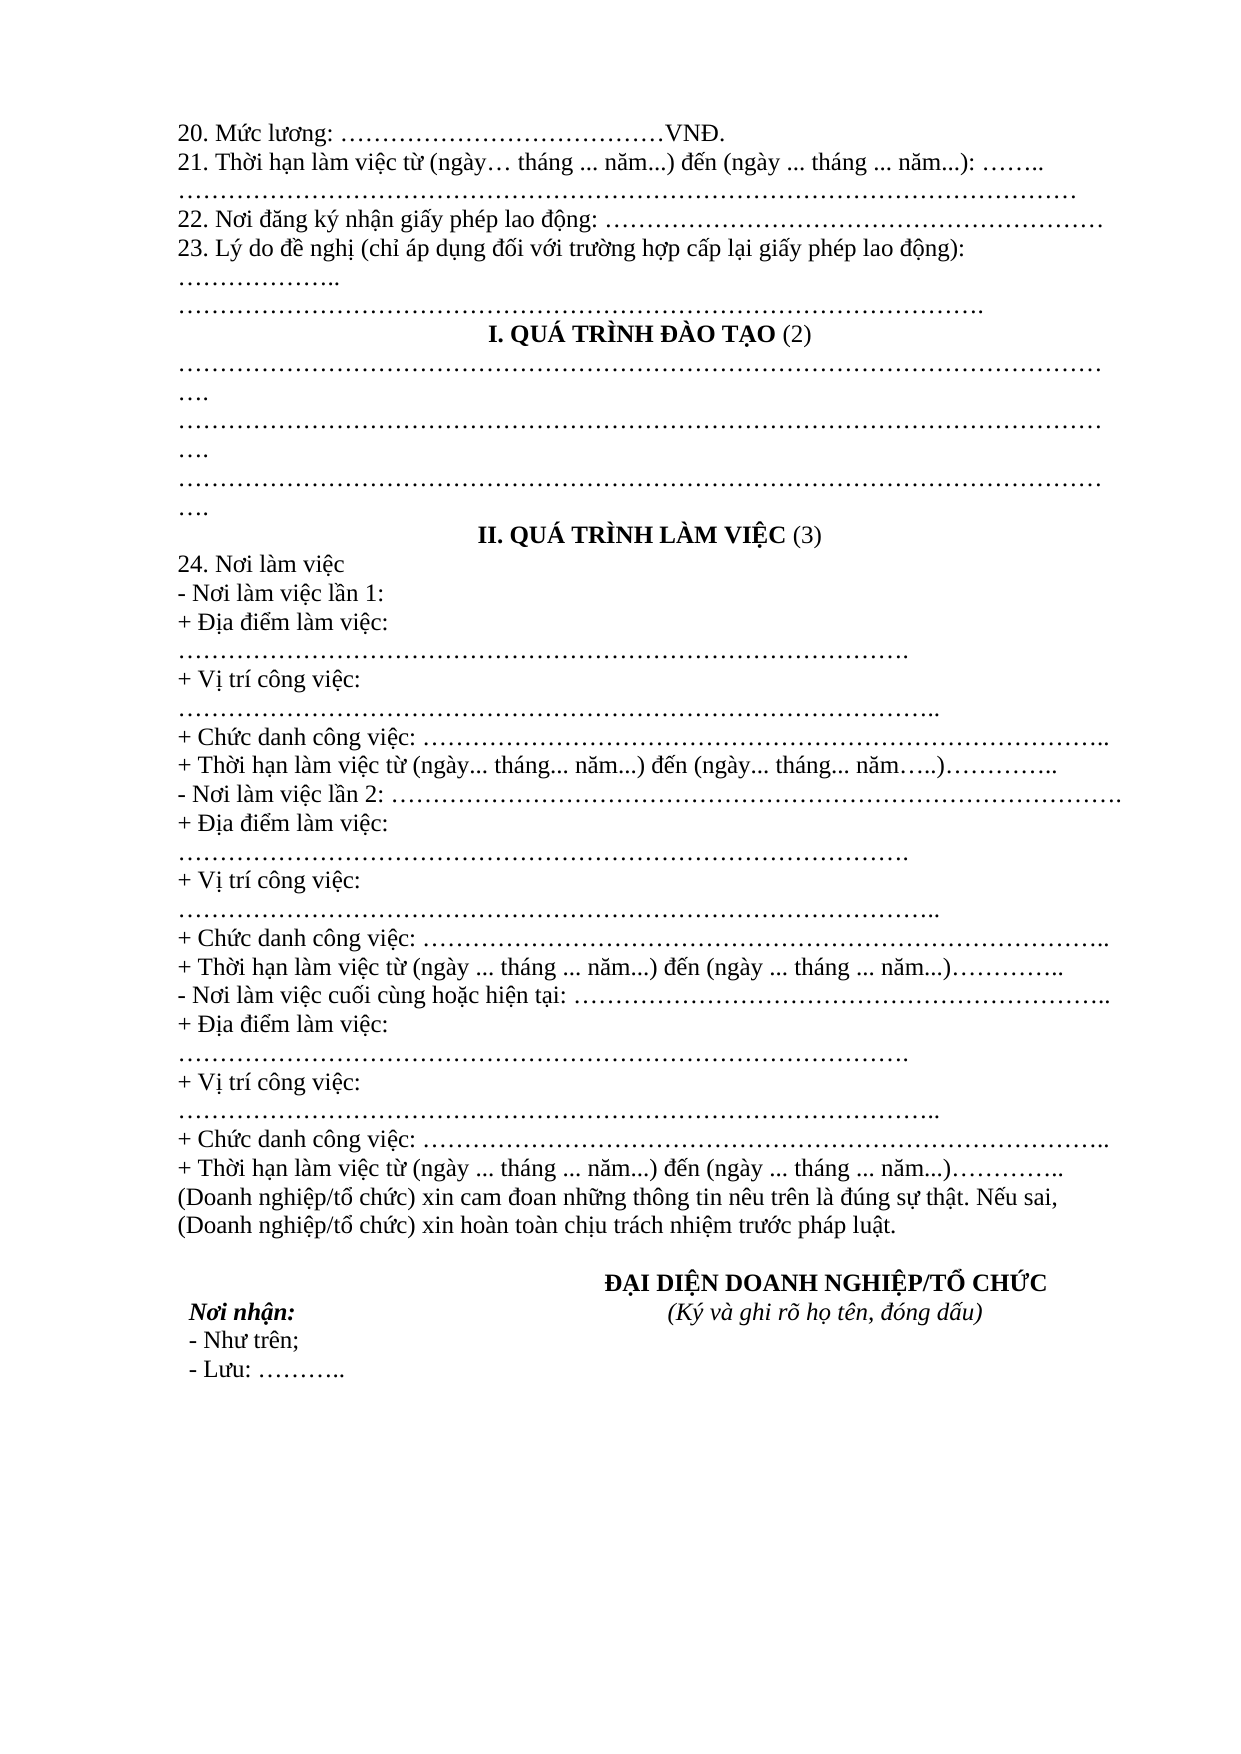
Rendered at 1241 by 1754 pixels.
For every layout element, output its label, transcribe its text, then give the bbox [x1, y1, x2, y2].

text 20. Mức lương: …………………………………VNĐ. [177, 118, 1122, 147]
text + Vị trí công việc: ……………………………………………………………………………….. [177, 1067, 1122, 1124]
text 22. Nơi đăng ký nhận giấy phép lao động: …………………………………………………… [177, 204, 1122, 233]
text ……………………………………………………………………………………………………. [177, 463, 1122, 521]
text + Chức danh công việc: ……………………………………………………………………….. [177, 1124, 1122, 1153]
text (Doanh nghiệp/tổ chức) xin cam đoan những thông tin nêu trên là đúng sự thật. Nếu sai, (Doanh nghiệp/tổ chức) xin hoàn toàn chịu trách nhiệm trước pháp luật. [177, 1182, 1122, 1239]
text I. QUÁ TRÌNH ĐÀO TẠO (2) [177, 319, 1122, 348]
text II. QUÁ TRÌNH LÀM VIỆC (3) [177, 521, 1122, 549]
text + Vị trí công việc: ……………………………………………………………………………….. [177, 664, 1122, 722]
text - Nơi làm việc lần 1: [177, 578, 1122, 607]
text + Thời hạn làm việc từ (ngày ... tháng ... năm...) đến (ngày ... tháng ... năm...)………….. [177, 952, 1122, 981]
text + Chức danh công việc: ……………………………………………………………………….. [177, 722, 1122, 751]
table_header Nơi nhận: - Như trên; - Lưu: ……….. [177, 1268, 530, 1383]
text ……………………………………………………………………………………………………. [177, 406, 1122, 463]
text + Vị trí công việc: ……………………………………………………………………………….. [177, 866, 1122, 923]
text 23. Lý do đề nghị (chỉ áp dụng đối với trường hợp cấp lại giấy phép lao động): ………………..……………………………………………………………………………………. [177, 233, 1122, 319]
text ……………………………………………………………………………………………………. [177, 348, 1122, 406]
text 24. Nơi làm việc [177, 549, 1122, 578]
text + Thời hạn làm việc từ (ngày... tháng... năm...) đến (ngày... tháng... năm…..)………….. [177, 751, 1122, 779]
text + Địa điểm làm việc: ……………………………………………………………………………. [177, 1009, 1122, 1067]
text - Nơi làm việc cuối cùng hoặc hiện tại: ……………………………………………………….. [177, 981, 1122, 1009]
text + Thời hạn làm việc từ (ngày ... tháng ... năm...) đến (ngày ... tháng ... năm...)………….. [177, 1153, 1122, 1182]
text + Chức danh công việc: ……………………………………………………………………….. [177, 923, 1122, 952]
text + Địa điểm làm việc: ……………………………………………………………………………. [177, 808, 1122, 866]
text - Nơi làm việc lần 2: ……………………………………………………………………………. [177, 779, 1122, 808]
text + Địa điểm làm việc: ……………………………………………………………………………. [177, 607, 1122, 664]
text 21. Thời hạn làm việc từ (ngày… tháng ... năm...) đến (ngày ... tháng ... năm...): ……..……………………………………………………………………………………………… [177, 147, 1122, 204]
table_header ĐẠI DIỆN DOANH NGHIỆP/TỔ CHỨC (Ký và ghi rõ họ tên, đóng dấu) [530, 1268, 1122, 1383]
